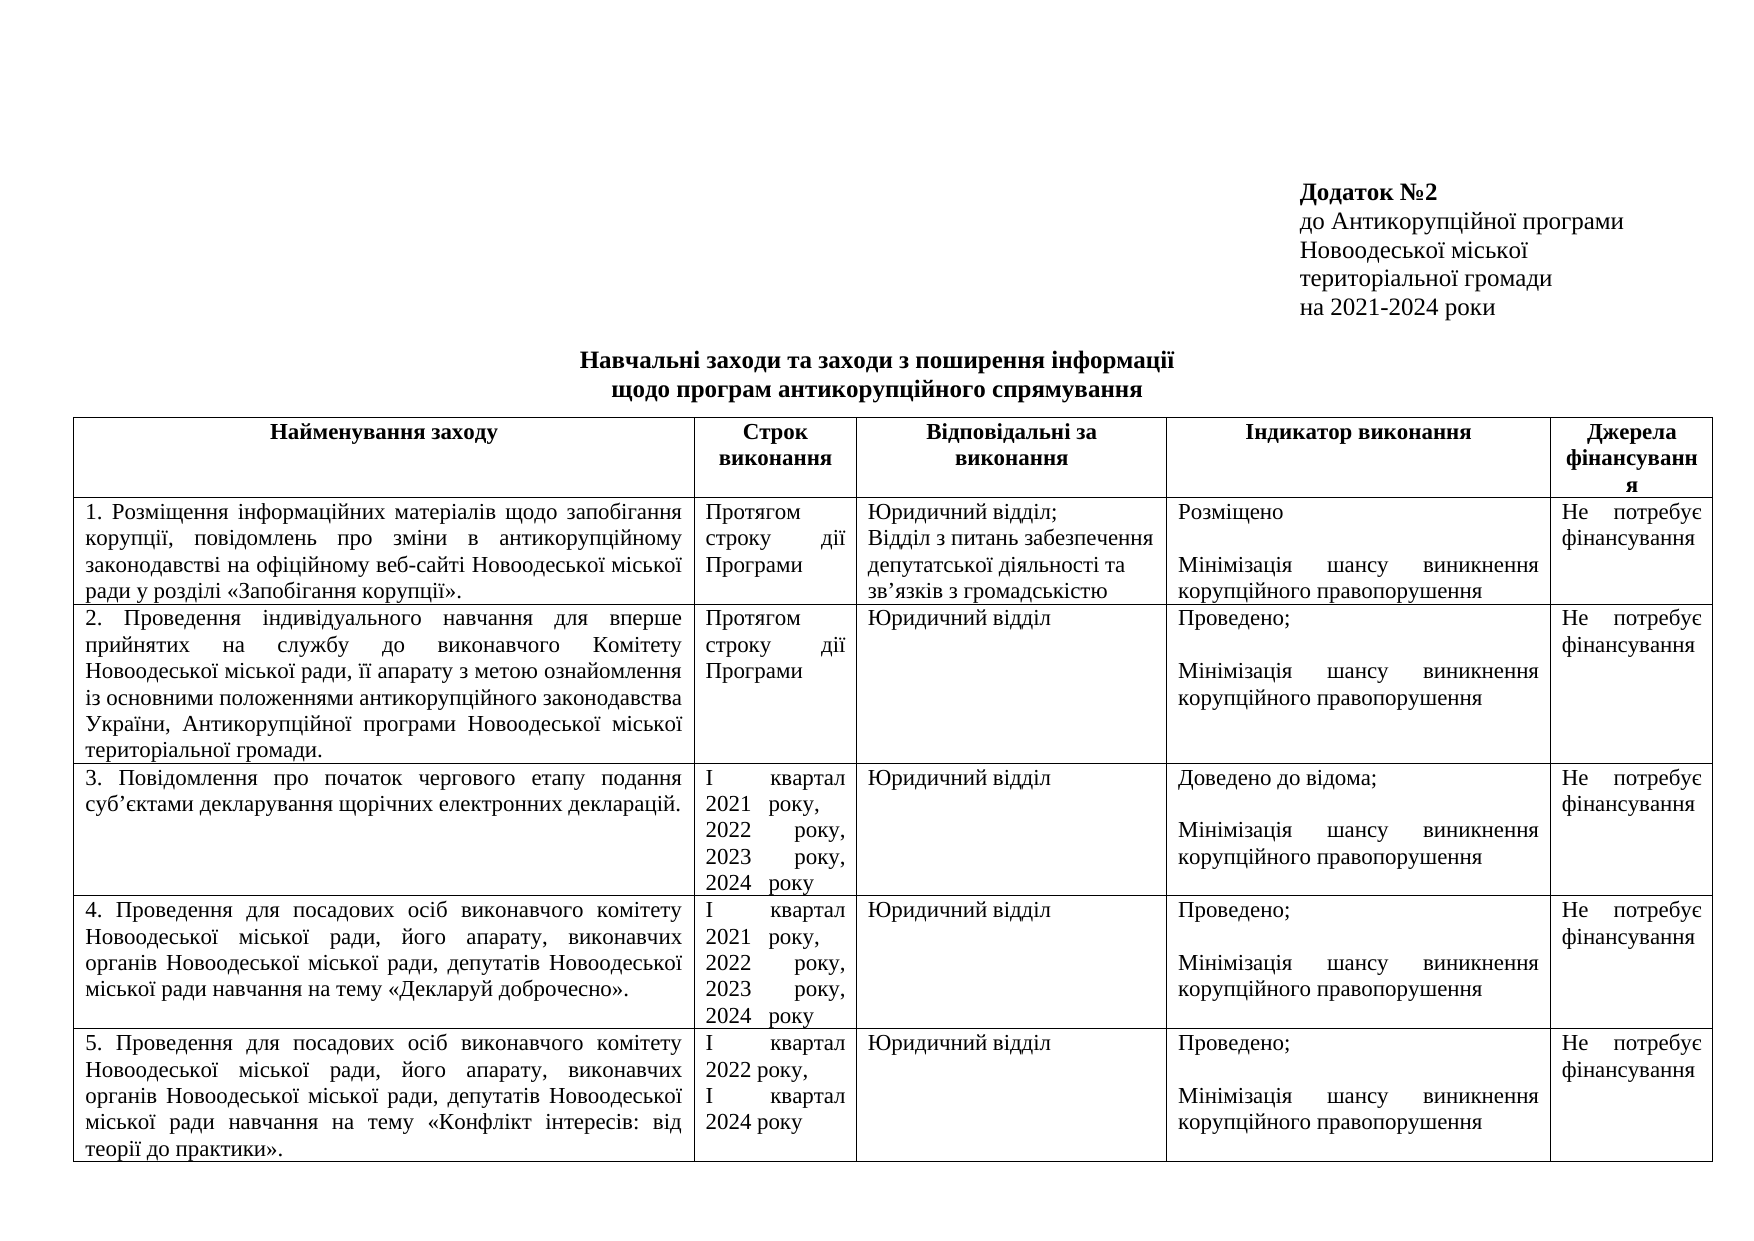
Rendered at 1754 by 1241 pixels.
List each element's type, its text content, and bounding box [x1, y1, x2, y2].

table_cell І квартал 2021 року, 2022 року, 2023 року, 2024 року [695, 764, 856, 895]
table_cell Юридичний відділ [857, 896, 1166, 1028]
table_cell 2. Проведення індивідуального навчання для вперше прийнятих на службу до виконавчого Комітету Новоодеської міської ради, її апарату з метою ознайомлення із основними положеннями антикорупційного законодавства України, Антикорупційної програми Новоодеської міської територіальної громади. [74, 605, 694, 763]
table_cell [1551, 1029, 1712, 1161]
table_cell Не потребує фінансування [1551, 764, 1712, 895]
text щодо програм антикорупційного спрямування [89, 374, 1665, 402]
table_cell І квартал 2022 року, І квартал 2024 року [695, 1029, 856, 1161]
text Навчальні заходи та заходи з поширення інформації [89, 345, 1665, 374]
table_header Відповідальні за виконання [857, 418, 1166, 497]
table_cell Протягом строку дії Програми [695, 498, 856, 603]
text на 2021-2024 роки [89, 292, 1665, 321]
table_cell Розміщено Мінімізація шансу виникнення корупційного правопорушення [1167, 498, 1550, 603]
table_cell Юридичний відділ [857, 1029, 1166, 1161]
table_cell Доведено до відома; Мінімізація шансу виникнення корупційного правопорушення [1167, 764, 1550, 895]
table_cell 1. Розміщення інформаційних матеріалів щодо запобігання корупції, повідомлень про зміни в антикорупційному законодавстві на офіційному веб-сайті Новоодеської міської ради у розділі «Запобігання корупції». [74, 498, 694, 603]
table_cell Юридичний відділ [857, 605, 1166, 763]
table_cell 3. Повідомлення про початок чергового етапу подання суб’єктами декларування щорічних електронних декларацій. [74, 764, 694, 895]
table_header Строк виконання [695, 418, 856, 497]
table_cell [1167, 1029, 1550, 1161]
table_cell І квартал 2021 року, 2022 року, 2023 року, 2024 року [695, 896, 856, 1028]
table_header Індикатор виконання [1167, 418, 1550, 497]
table_cell Юридичний відділ; Відділ з питань забезпечення депутатської діяльності та зв’язків з громадськістю [857, 498, 1166, 603]
text до Антикорупційної програми [89, 206, 1665, 235]
table_cell Юридичний відділ [857, 764, 1166, 895]
table_cell Проведено; Мінімізація шансу виникнення корупційного правопорушення [1167, 896, 1550, 1028]
table_cell Не потребує фінансування [1551, 498, 1712, 603]
table_cell 4. Проведення для посадових осіб виконавчого комітету Новоодеської міської ради, його апарату, виконавчих органів Новоодеської міської ради, депутатів Новоодеської міської ради навчання на тему «Декларуй доброчесно». [74, 896, 694, 1028]
table_cell Протягом строку дії Програми [695, 605, 856, 763]
table_cell 5. Проведення для посадових осіб виконавчого комітету Новоодеської міської ради, його апарату, виконавчих органів Новоодеської міської ради, депутатів Новоодеської міської ради навчання на тему «Конфлікт інтересів: від теорії до практики». [74, 1029, 694, 1161]
text територіальної громади [89, 263, 1665, 292]
table_header Найменування заходу [74, 418, 694, 497]
text Додаток №2 [89, 177, 1665, 206]
table_cell Проведено; Мінімізація шансу виникнення корупційного правопорушення [1167, 605, 1550, 763]
table_cell Не потребує фінансування [1551, 896, 1712, 1028]
table_cell Не потребує фінансування [1551, 605, 1712, 763]
text Новоодеської міської [89, 235, 1665, 263]
table_header Джерела фінансування [1551, 418, 1712, 497]
